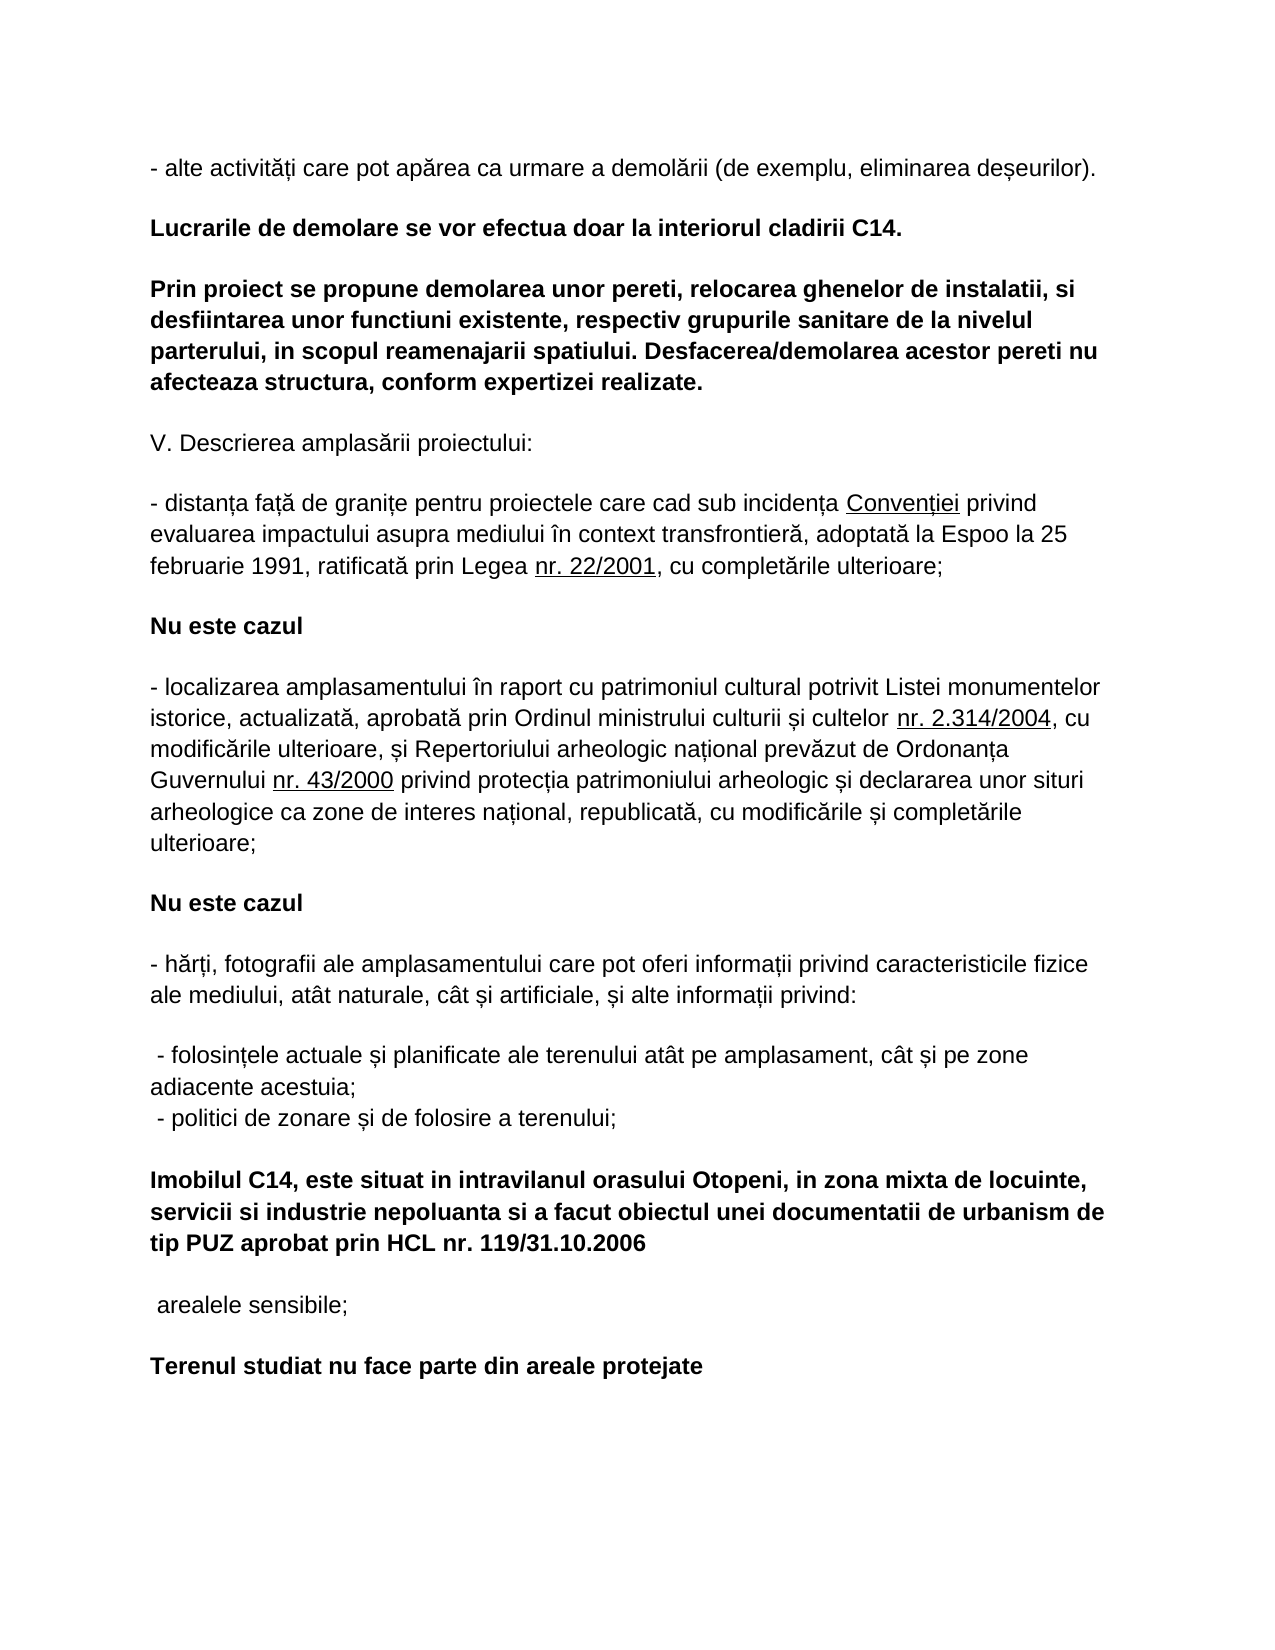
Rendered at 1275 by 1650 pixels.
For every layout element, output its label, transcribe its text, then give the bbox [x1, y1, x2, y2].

text Nu este cazul [150, 608, 1125, 639]
text  arealele sensibile; [150, 1287, 1125, 1319]
text Imobilul C14, este situat in intravilanul orasului Otopeni, in zona mixta de locuinte, servicii si industrie nepoluanta si a facut obiectul unei documentatii de urbanism de tip PUZ aprobat prin HCL nr. 119/31.10.2006 [150, 1162, 1125, 1256]
text Prin proiect se propune demolarea unor pereti, relocarea ghenelor de instalatii, si desfiintarea unor functiuni existente, respectiv grupurile sanitare de la nivelul parterului, in scopul reamenajarii spatiului. Desfacerea/demolarea acestor pereti nu afecteaza structura, conform expertizei realizate. [150, 271, 1125, 396]
text - distanța față de granițe pentru proiectele care cad sub incidența Convenției privind evaluarea impactului asupra mediului în context transfrontieră, adoptată la Espoo la 25 februarie 1991, ratificată prin Legea nr. 22/2001, cu completările ulterioare; [150, 485, 1125, 579]
text - alte activități care pot apărea ca urmare a demolării (de exemplu, eliminarea deșeurilor). [150, 150, 1125, 181]
text Terenul studiat nu face parte din areale protejate [150, 1348, 1125, 1379]
text Nu este cazul [150, 885, 1125, 917]
text  - politici de zonare și de folosire a terenului; [150, 1100, 1125, 1131]
text - localizarea amplasamentului în raport cu patrimoniul cultural potrivit Listei monumentelor istorice, actualizată, aprobată prin Ordinul ministrului culturii și cultelor nr. 2.314/2004, cu modificările ulterioare, și Repertoriului arheologic național prevăzut de Ordonanța Guvernului nr. 43/2000 privind protecția patrimoniului arheologic și declararea unor situri arheologice ca zone de interes național, republicată, cu modificările și completările ulterioare; [150, 669, 1125, 856]
text Lucrarile de demolare se vor efectua doar la interiorul cladirii C14. [150, 210, 1125, 242]
text - hărți, fotografii ale amplasamentului care pot oferi informații privind caracteristicile fizice ale mediului, atât naturale, cât și artificiale, și alte informații privind: [150, 946, 1125, 1008]
text V. Descrierea amplasării proiectului: [150, 425, 1125, 456]
text  - folosințele actuale și planificate ale terenului atât pe amplasament, cât și pe zone adiacente acestuia; [150, 1037, 1125, 1100]
